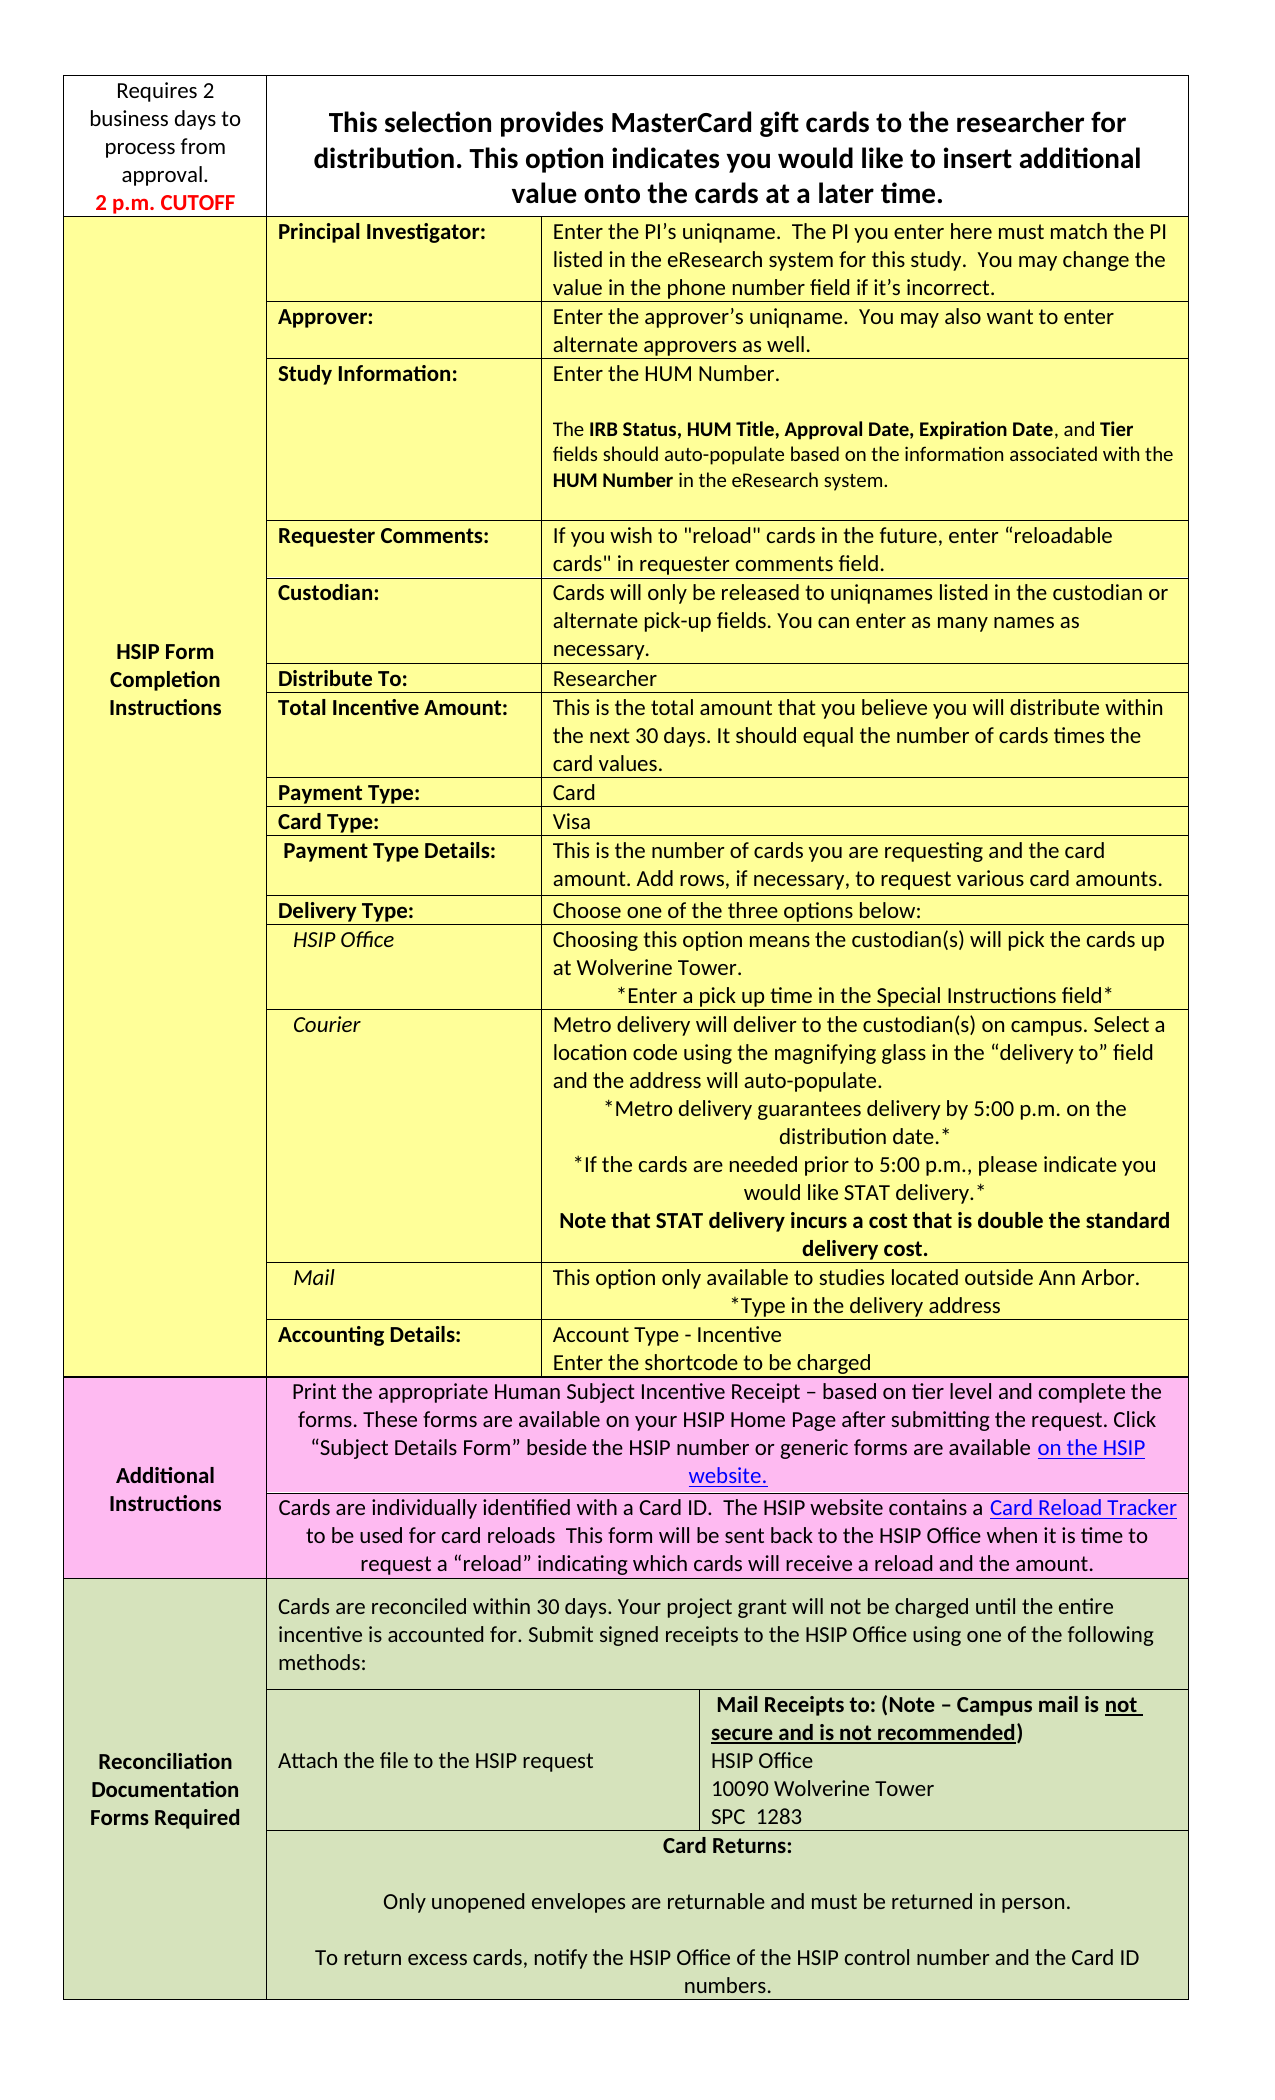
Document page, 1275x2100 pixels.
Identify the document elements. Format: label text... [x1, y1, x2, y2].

table_cell Approver: [267, 302, 541, 358]
table_cell Reconciliation Documentation Forms Required [64, 1579, 266, 1999]
table_cell Courier [267, 1010, 541, 1262]
table_cell Enter the approver’s uniqname. You may also want to enter alternate approvers as well. [542, 302, 1188, 358]
table_cell Account Type - Incentive Enter the shortcode to be charged [542, 1320, 1188, 1376]
table_cell Card [542, 778, 1188, 806]
table_header This selection provides MasterCard gift cards to the researcher for distribution. This option indicates you would like to insert additional value onto the cards at a later time. [267, 76, 1188, 216]
table_cell This is the number of cards you are requesting and the card amount. Add rows, if necessary, to request various card amounts. [542, 836, 1188, 895]
table_cell Mail Receipts to: (Note – Campus mail is not secure and is not recommended) HSIP Office 10090 Wolverine Tower SPC 1283 [700, 1690, 1188, 1830]
table_cell Mail [267, 1263, 541, 1319]
table_cell Card Type: [267, 807, 541, 835]
table_cell Choose one of the three options below: [542, 896, 1188, 924]
table_cell Cards will only be released to uniqnames listed in the custodian or alternate pick-up fields. You can enter as many names as necessary. [542, 579, 1188, 663]
table_cell HSIP Form Completion Instructions [64, 217, 266, 1376]
table_cell Delivery Type: [267, 896, 541, 924]
table_cell Additional Instructions [64, 1378, 266, 1578]
table_cell Accounting Details: [267, 1320, 541, 1376]
table_cell Custodian: [267, 579, 541, 663]
table_cell Study Information: [267, 359, 541, 520]
table_cell If you wish to "reload" cards in the future, enter “reloadable cards" in requester comments field. [542, 521, 1188, 577]
table_header Requires 2 business days to process from approval. 2 p.m. CUTOFF [64, 76, 266, 216]
table_cell Cards are individually identified with a Card ID. The HSIP website contains a Card Reload Tracker to be used for card reloads This form will be sent back to the HSIP Office when it is time to request a “reload” indicating which cards will receive a reload and the amount. [267, 1494, 1188, 1578]
table_cell Enter the HUM Number. The IRB Status, HUM Title, Approval Date, Expiration Date, and Tier fields should auto-populate based on the information associated with the HUM Number in the eResearch system. [542, 359, 1188, 520]
table_cell Cards are reconciled within 30 days. Your project grant will not be charged until the entire incentive is accounted for. Submit signed receipts to the HSIP Office using one of the following methods: [267, 1579, 1188, 1689]
table_cell Metro delivery will deliver to the custodian(s) on campus. Select a location code using the magnifying glass in the “delivery to” field and the address will auto-populate. *Metro delivery guarantees delivery by 5:00 p.m. on the distribution date.* *If the cards are needed prior to 5:00 p.m., please indicate you would like STAT delivery.* Note that STAT delivery incurs a cost that is double the standard delivery cost. [542, 1010, 1188, 1262]
table_cell Researcher [542, 664, 1188, 692]
table_cell Principal Investigator: [267, 217, 541, 301]
table_cell This option only available to studies located outside Ann Arbor. *Type in the delivery address [542, 1263, 1188, 1319]
table_cell Total Incentive Amount: [267, 693, 541, 777]
table_cell Requester Comments: [267, 521, 541, 577]
table_cell Payment Type Details: [267, 836, 541, 895]
table_cell Attach the file to the HSIP request [267, 1690, 699, 1830]
table_cell HSIP Office [267, 925, 541, 1009]
table_cell Card Returns: Only unopened envelopes are returnable and must be returned in person. To return excess cards, notify the HSIP Office of the HSIP control number and the Card ID numbers. [267, 1831, 1188, 1999]
table_cell Enter the PI’s uniqname. The PI you enter here must match the PI listed in the eResearch system for this study. You may change the value in the phone number field if it’s incorrect. [542, 217, 1188, 301]
table_cell Choosing this option means the custodian(s) will pick the cards up at Wolverine Tower. *Enter a pick up time in the Special Instructions field* [542, 925, 1188, 1009]
table_cell Print the appropriate Human Subject Incentive Receipt – based on tier level and complete the forms. These forms are available on your HSIP Home Page after submitting the request. Click “Subject Details Form” beside the HSIP number or generic forms are available on the HSIP website. [267, 1378, 1188, 1492]
table_cell This is the total amount that you believe you will distribute within the next 30 days. It should equal the number of cards times the card values. [542, 693, 1188, 777]
table_cell Payment Type: [267, 778, 541, 806]
table_cell Visa [542, 807, 1188, 835]
table_cell Distribute To: [267, 664, 541, 692]
